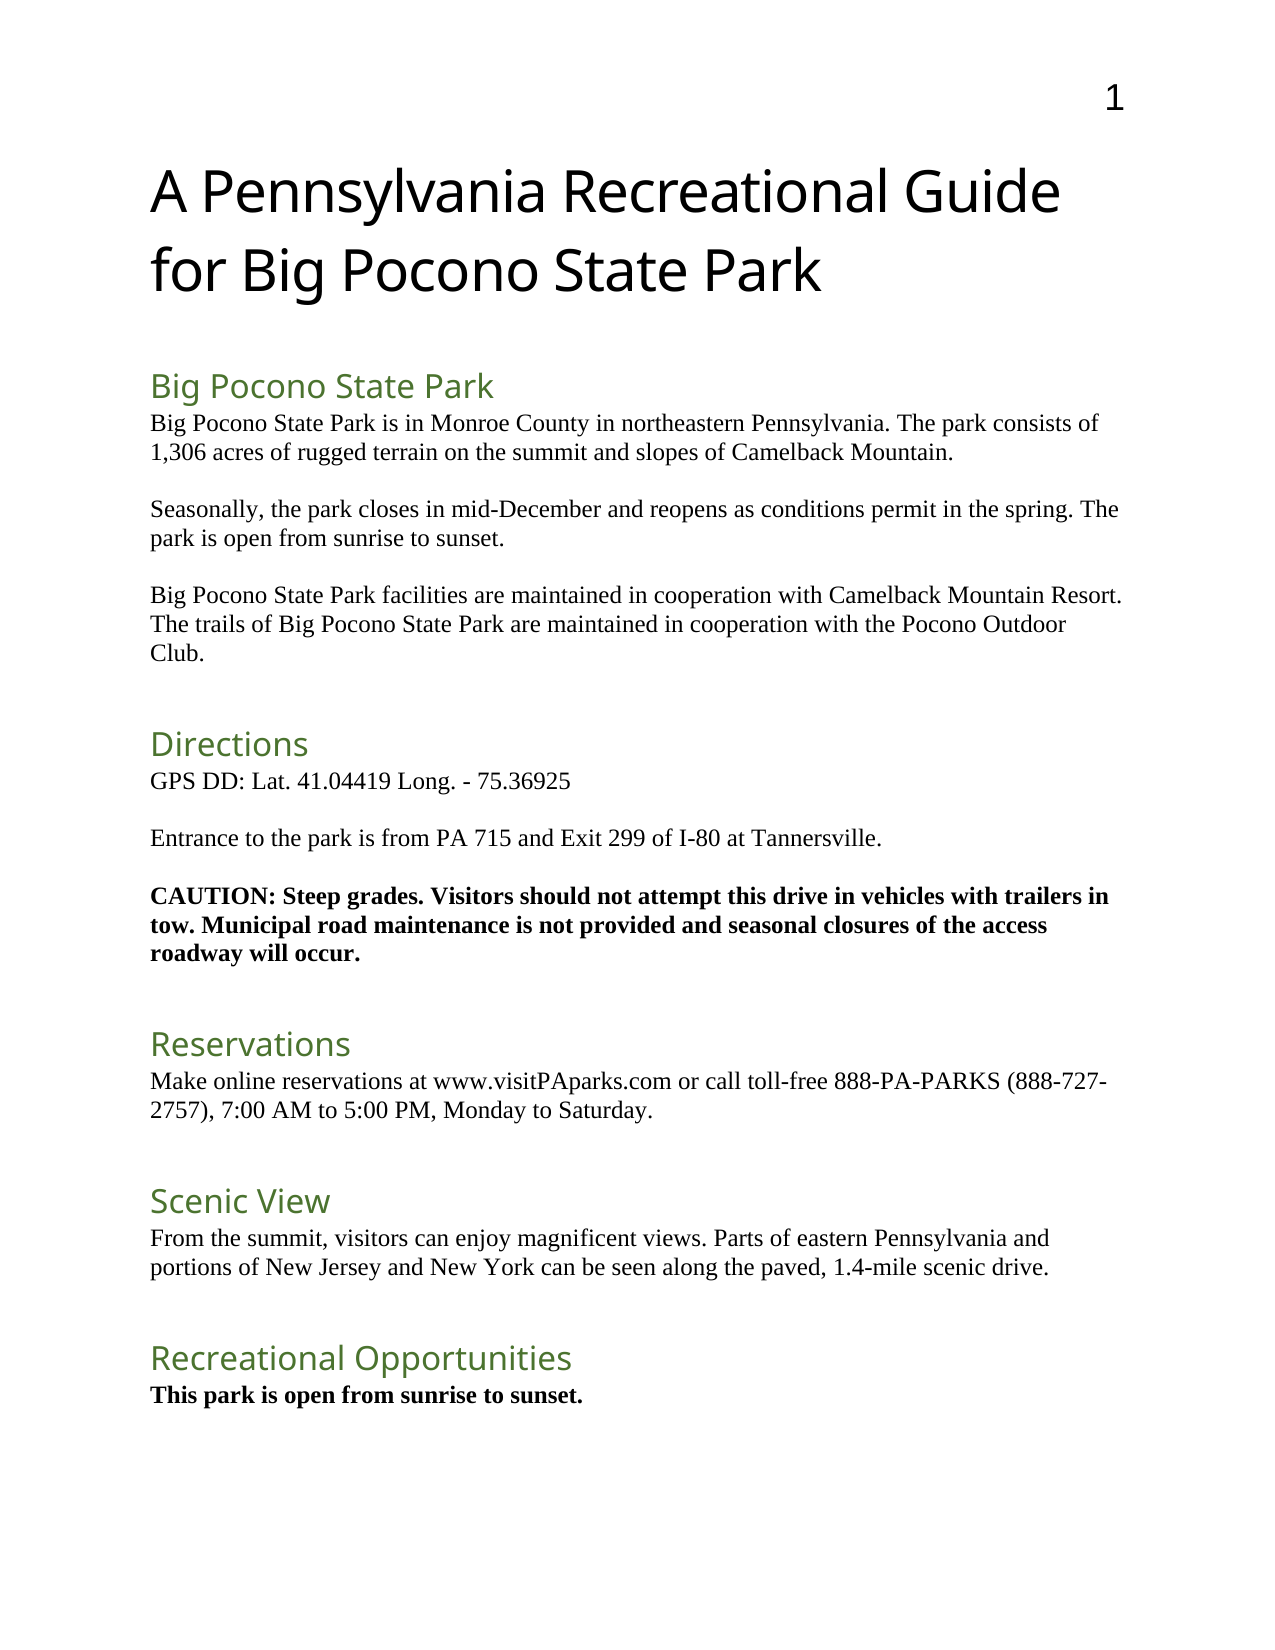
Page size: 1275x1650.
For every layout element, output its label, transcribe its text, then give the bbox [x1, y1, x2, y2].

title A Pennsylvania Recreational Guide for Big Pocono State Park [150, 150, 1125, 309]
text Make online reservations at www.visitPAparks.com or call toll-free 888-PA-PARKS (888-727-2757), 7:00 AM to 5:00 PM, Monday to Saturday. [150, 1066, 1125, 1124]
text From the summit, visitors can enjoy magnificent views. Parts of eastern Pennsylvania and portions of New Jersey and New York can be seen along the paved, 1.4-mile scenic drive. [150, 1223, 1125, 1281]
subtitle Recreational Opportunities [150, 1334, 1125, 1380]
text This park is open from sunrise to sunset. [150, 1380, 1125, 1408]
text Big Pocono State Park is in Monroe County in northeastern Pennsylvania. The park consists of 1,306 acres of rugged terrain on the summit and slopes of Camelback Mountain. [150, 408, 1125, 466]
subtitle Reservations [150, 1021, 1125, 1066]
text CAUTION: Steep grades. Visitors should not attempt this drive in vehicles with trailers in tow. Municipal road maintenance is not provided and seasonal closures of the access roadway will occur. [150, 881, 1125, 967]
text GPS DD: Lat. 41.04419 Long. - 75.36925 [150, 766, 1125, 795]
subtitle Scenic View [150, 1178, 1125, 1223]
subtitle Big Pocono State Park [150, 363, 1125, 408]
text Big Pocono State Park facilities are maintained in cooperation with Camelback Mountain Resort. The trails of Big Pocono State Park are maintained in cooperation with the Pocono Outdoor Club. [150, 581, 1125, 667]
text Entrance to the park is from PA 715 and Exit 299 of I-80 at Tannersville. [150, 823, 1125, 852]
subtitle Directions [150, 721, 1125, 766]
text Seasonally, the park closes in mid-December and reopens as conditions permit in the spring. The park is open from sunrise to sunset. [150, 494, 1125, 552]
